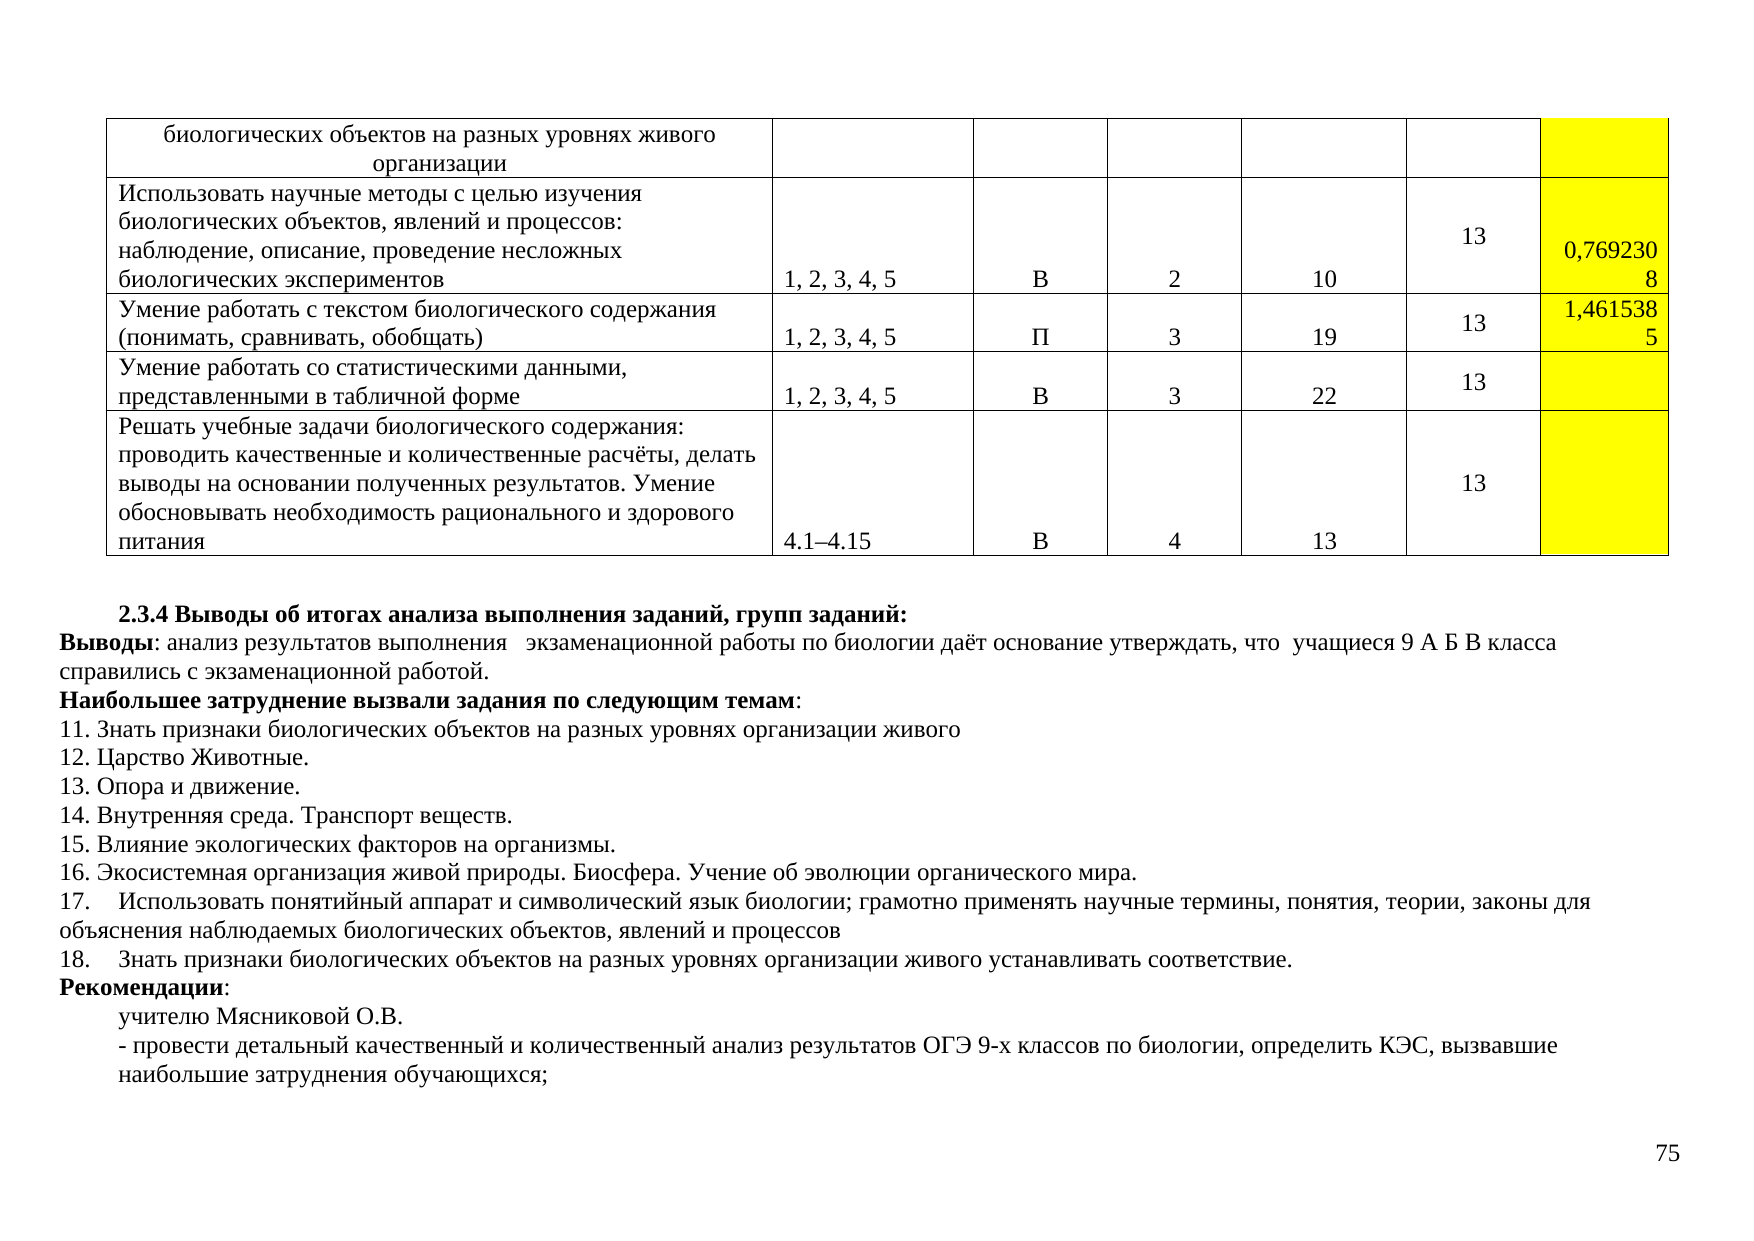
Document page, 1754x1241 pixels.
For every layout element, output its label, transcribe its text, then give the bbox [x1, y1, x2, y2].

list Опора и движение. [59, 771, 1680, 800]
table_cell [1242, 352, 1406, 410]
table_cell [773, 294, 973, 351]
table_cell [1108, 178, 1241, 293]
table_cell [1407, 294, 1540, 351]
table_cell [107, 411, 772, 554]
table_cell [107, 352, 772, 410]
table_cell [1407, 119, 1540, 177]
list Влияние экологических факторов на организмы. [59, 829, 1680, 857]
text Наибольшее затруднение вызвали задания по следующим темам: [59, 685, 1680, 714]
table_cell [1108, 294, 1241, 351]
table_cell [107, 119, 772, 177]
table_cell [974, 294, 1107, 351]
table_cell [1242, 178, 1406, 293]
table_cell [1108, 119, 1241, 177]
text Рекомендации: [59, 972, 1680, 1001]
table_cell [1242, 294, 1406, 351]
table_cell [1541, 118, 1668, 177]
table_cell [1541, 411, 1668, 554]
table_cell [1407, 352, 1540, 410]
list Знать признаки биологических объектов на разных уровнях организации живого [59, 714, 1680, 742]
list Внутренняя среда. Транспорт веществ. [59, 800, 1680, 829]
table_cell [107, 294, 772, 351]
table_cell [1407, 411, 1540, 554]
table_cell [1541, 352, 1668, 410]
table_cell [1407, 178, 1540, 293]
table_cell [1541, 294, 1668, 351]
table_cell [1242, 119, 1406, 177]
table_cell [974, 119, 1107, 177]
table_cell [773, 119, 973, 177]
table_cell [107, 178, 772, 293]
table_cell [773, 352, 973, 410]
text учителю Мясниковой О.В. [118, 1001, 1680, 1030]
list Царство Животные. [59, 742, 1680, 771]
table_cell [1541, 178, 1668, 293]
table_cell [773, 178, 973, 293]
list Знать признаки биологических объектов на разных уровнях организации живого устанавливать соответствие. [59, 944, 1680, 972]
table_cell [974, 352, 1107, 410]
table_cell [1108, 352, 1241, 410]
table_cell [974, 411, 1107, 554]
list Экосистемная организация живой природы. Биосфера. Учение об эволюции органического мира. [59, 857, 1680, 886]
list Использовать понятийный аппарат и символический язык биологии; грамотно применять научные термины, понятия, теории, законы для объяснения наблюдаемых биологических объектов, явлений и процессов [59, 886, 1680, 944]
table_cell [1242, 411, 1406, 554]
text - провести детальный качественный и количественный анализ результатов ОГЭ 9-х классов по биологии, определить КЭС, вызвавшие наибольшие затруднения обучающихся; [118, 1030, 1680, 1087]
text Выводы: анализ результатов выполнения экзаменационной работы по биологии даёт основание утверждать, что учащиеся 9 А Б В класса справились с экзаменационной работой. [59, 627, 1680, 685]
list 2.3.4 Выводы об итогах анализа выполнения заданий, групп заданий: [118, 599, 1680, 627]
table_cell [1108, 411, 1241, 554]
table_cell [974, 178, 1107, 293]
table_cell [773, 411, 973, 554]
